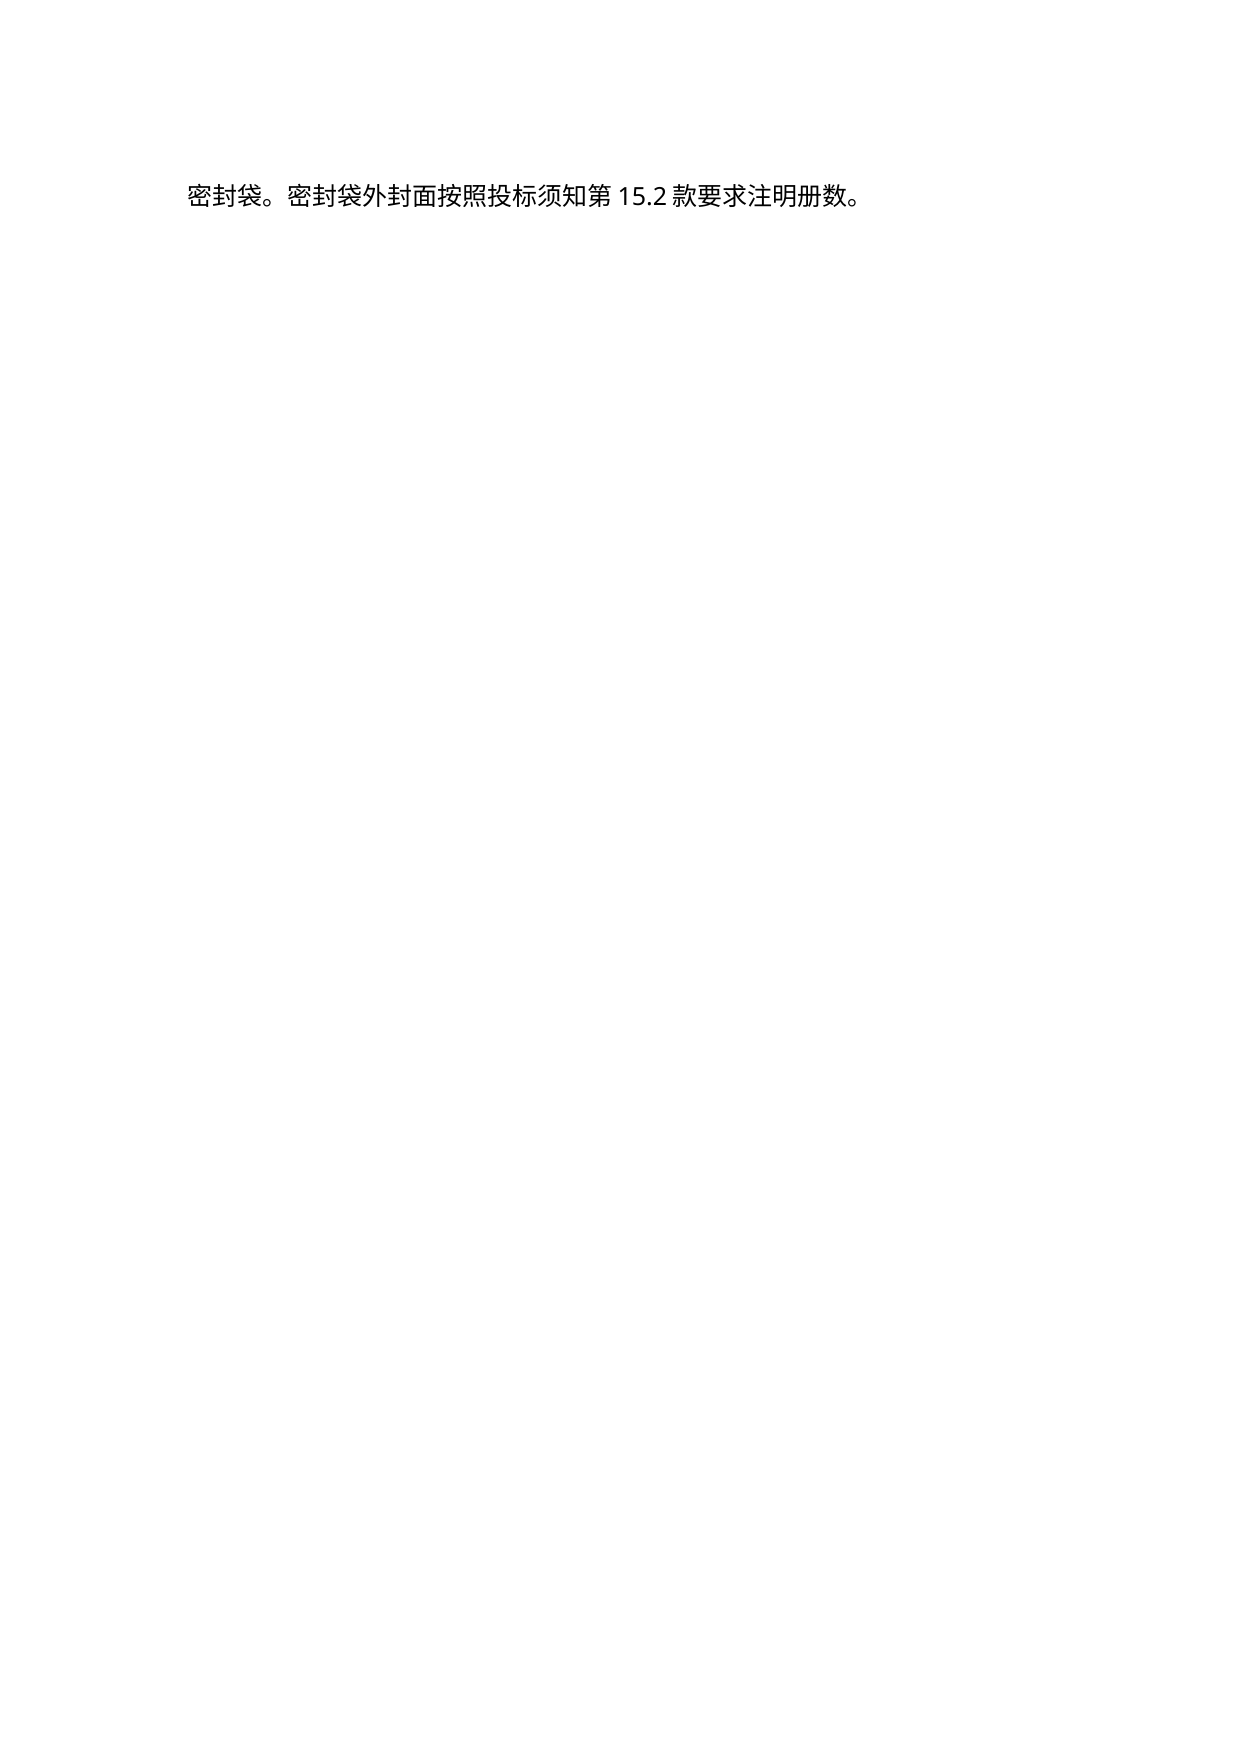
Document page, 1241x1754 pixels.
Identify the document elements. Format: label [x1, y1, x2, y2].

text [187, 162, 1053, 227]
